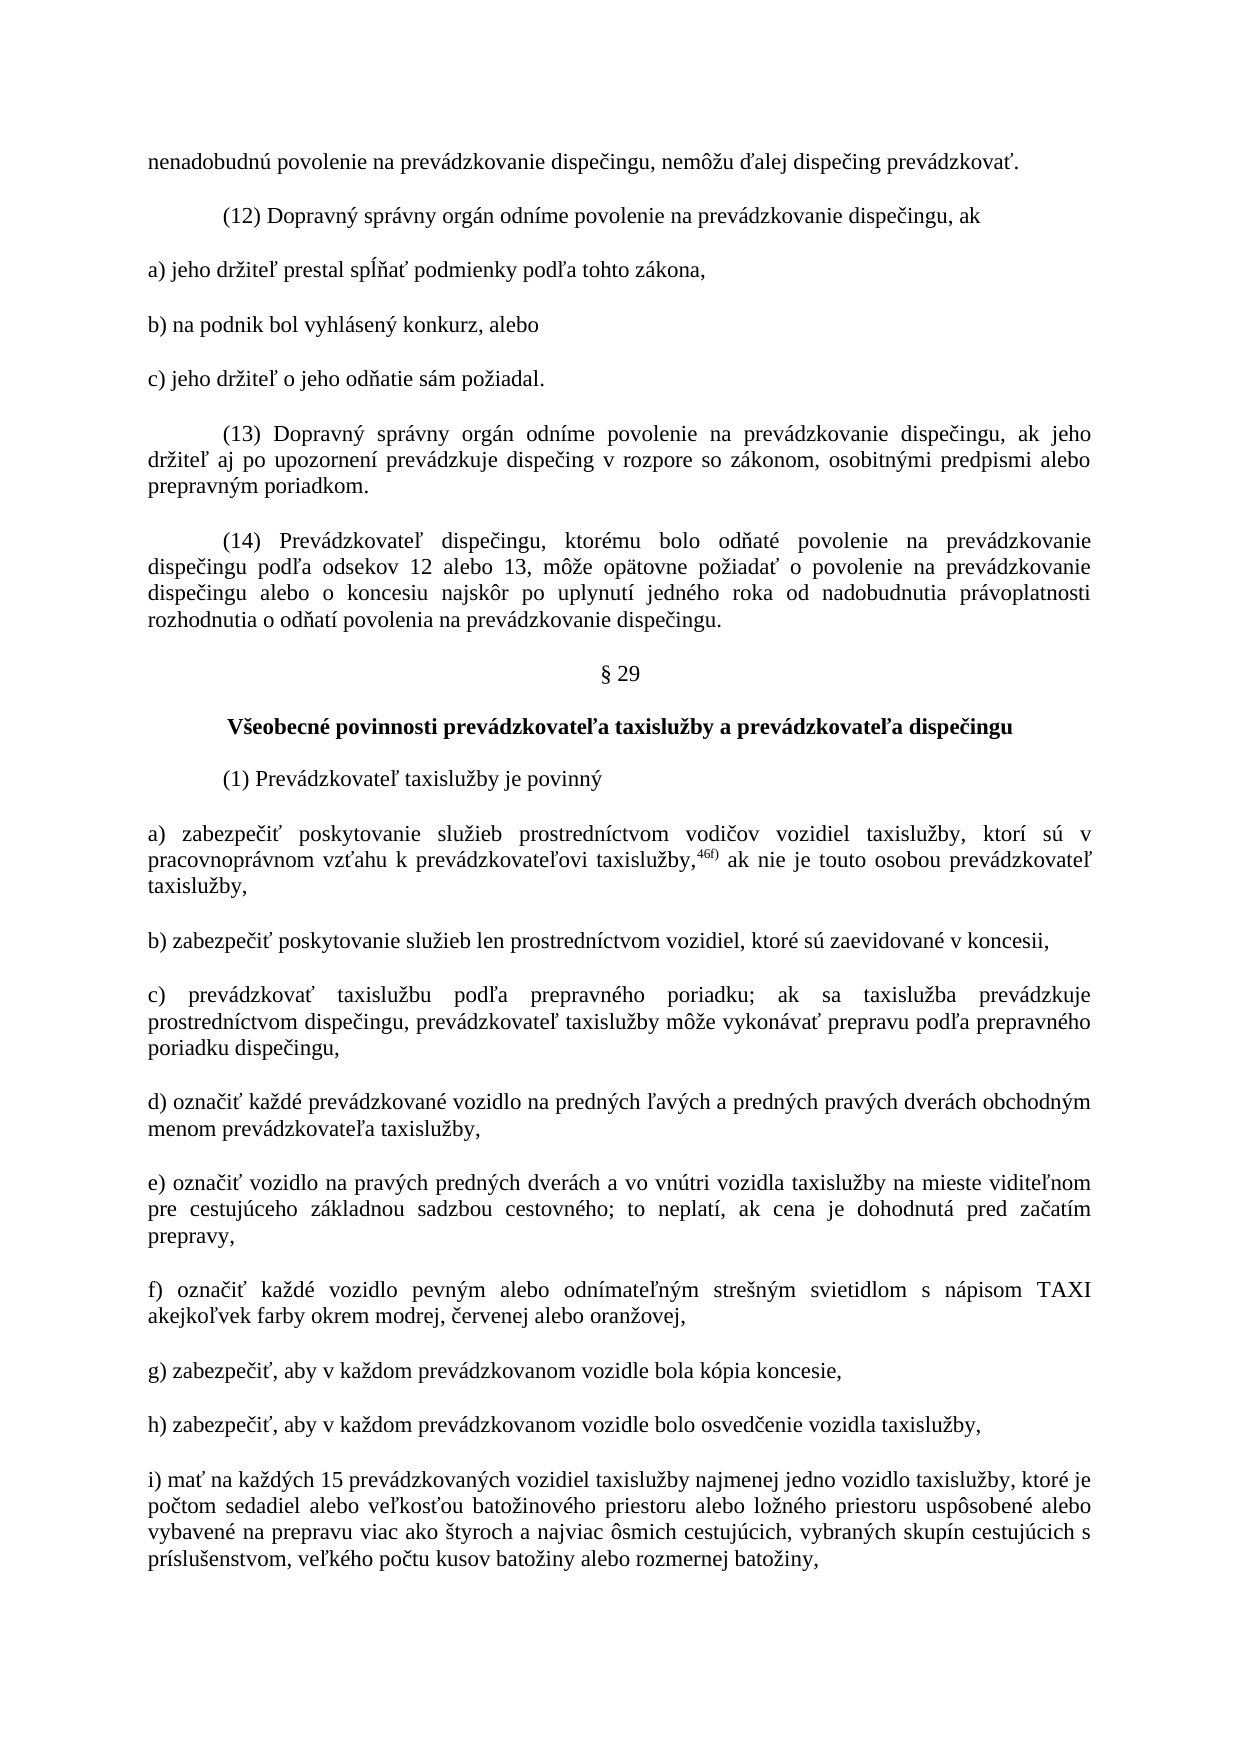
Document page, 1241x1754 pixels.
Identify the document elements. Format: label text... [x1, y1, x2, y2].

text c) jeho držiteľ o jeho odňatie sám požiadal. [148, 365, 1092, 392]
text b) zabezpečiť poskytovanie služieb len prostredníctvom vozidiel, ktoré sú zaevidované v koncesii, [148, 927, 1092, 953]
text § 29 [148, 660, 1092, 686]
text (12) Dopravný správny orgán odníme povolenie na prevádzkovanie dispečingu, ak [148, 202, 1092, 228]
text a) jeho držiteľ prestal spĺňať podmienky podľa tohto zákona, [148, 256, 1092, 283]
text d) označiť každé prevádzkované vozidlo na predných ľavých a predných pravých dverách obchodným menom prevádzkovateľa taxislužby, [148, 1088, 1092, 1141]
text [148, 148, 1092, 174]
text f) označiť každé vozidlo pevným alebo odnímateľným strešným svietidlom s nápisom TAXI akejkoľvek farby okrem modrej, červenej alebo oranžovej, [148, 1276, 1092, 1329]
text Všeobecné povinnosti prevádzkovateľa taxislužby a prevádzkovateľa dispečingu [148, 713, 1092, 739]
text b) na podnik bol vyhlásený konkurz, alebo [148, 311, 1092, 337]
text (14) Prevádzkovateľ dispečingu, ktorému bolo odňaté povolenie na prevádzkovanie dispečingu podľa odsekov 12 alebo 13, môže opätovne požiadať o povolenie na prevádzkovanie dispečingu alebo o koncesiu najskôr po uplynutí jedného roka od nadobudnutia právoplatnosti rozhodnutia o odňatí povolenia na prevádzkovanie dispečingu. [148, 527, 1092, 632]
text (13) Dopravný správny orgán odníme povolenie na prevádzkovanie dispečingu, ak jeho držiteľ aj po upozornení prevádzkuje dispečing v rozpore so zákonom, osobitnými predpismi alebo prepravným poriadkom. [148, 419, 1092, 499]
text e) označiť vozidlo na pravých predných dverách a vo vnútri vozidla taxislužby na mieste viditeľnom pre cestujúceho základnou sadzbou cestovného; to neplatí, ak cena je dohodnutá pred začatím prepravy, [148, 1169, 1092, 1248]
text (1) Prevádzkovateľ taxislužby je povinný [148, 766, 1092, 792]
text g) zabezpečiť, aby v každom prevádzkovanom vozidle bola kópia koncesie, [148, 1357, 1092, 1383]
text a) zabezpečiť poskytovanie služieb prostredníctvom vodičov vozidiel taxislužby, ktorí sú v pracovnoprávnom vzťahu k prevádzkovateľovi taxislužby,46f) ak nie je touto osobou prevádzkovateľ taxislužby, [148, 820, 1092, 899]
text c) prevádzkovať taxislužbu podľa prepravného poriadku; ak sa taxislužba prevádzkuje prostredníctvom dispečingu, prevádzkovateľ taxislužby môže vykonávať prepravu podľa prepravného poriadku dispečingu, [148, 981, 1092, 1060]
text i) mať na každých 15 prevádzkovaných vozidiel taxislužby najmenej jedno vozidlo taxislužby, ktoré je počtom sedadiel alebo veľkosťou batožinového priestoru alebo ložného priestoru uspôsobené alebo vybavené na prepravu viac ako štyroch a najviac ôsmich cestujúcich, vybraných skupín cestujúcich s príslušenstvom, veľkého počtu kusov batožiny alebo rozmernej batožiny, [148, 1466, 1092, 1571]
text h) zabezpečiť, aby v každom prevádzkovanom vozidle bolo osvedčenie vozidla taxislužby, [148, 1411, 1092, 1438]
